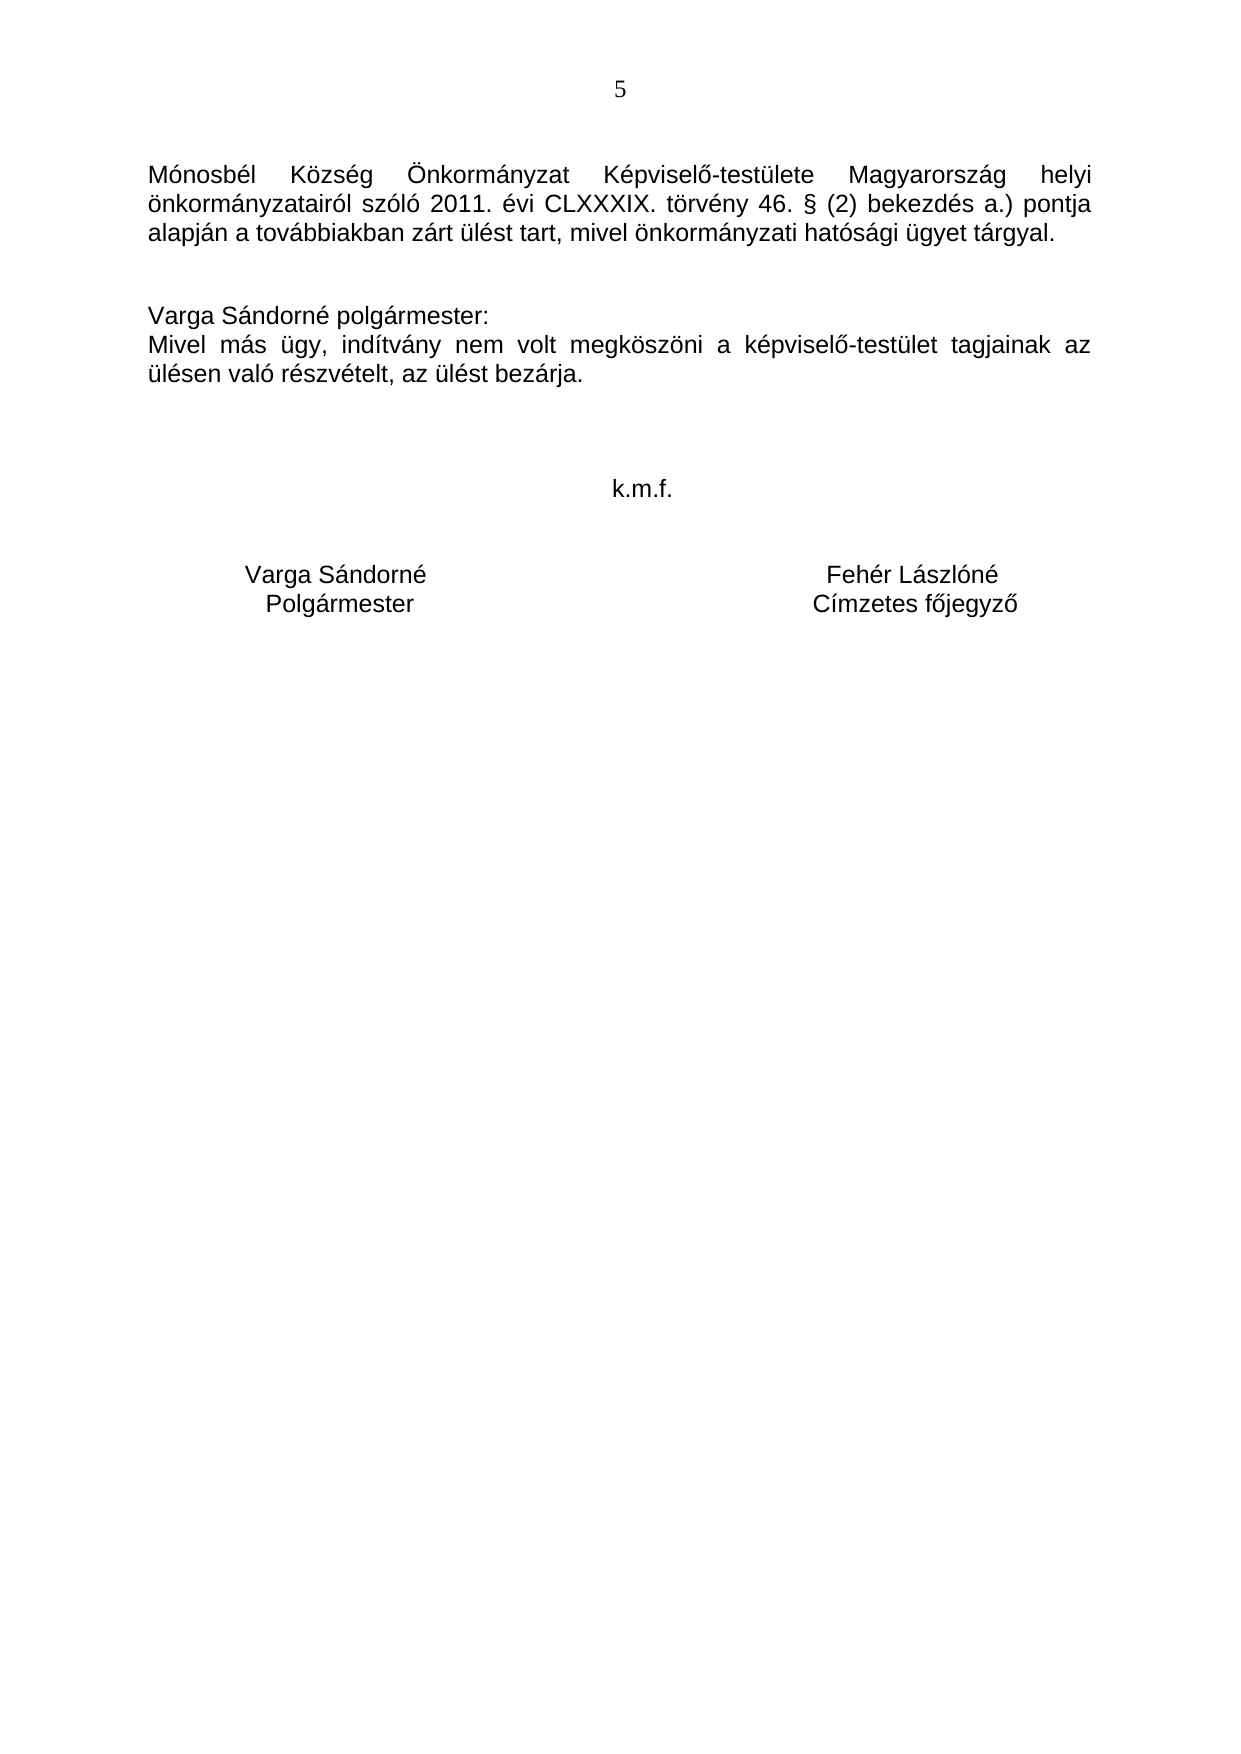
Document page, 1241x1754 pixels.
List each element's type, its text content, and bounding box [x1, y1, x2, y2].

text k.m.f. [148, 474, 1137, 503]
text Varga Sándorné polgármester: [148, 301, 1093, 330]
text Polgármester Címzetes főjegyző [148, 589, 1152, 618]
text Varga Sándorné Fehér Lászlóné [148, 560, 1137, 589]
text Mónosbél Község Önkormányzat Képviselő-testülete Magyarország helyi önkormányzatairól szóló 2011. évi CLXXXIX. törvény 46. § (2) bekezdés a.) pontja alapján a továbbiakban zárt ülést tart, mivel önkormányzati hatósági ügyet tárgyal. [148, 160, 1093, 246]
text Mivel más ügy, indítvány nem volt megköszöni a képviselő-testület tagjainak az ülésen való részvételt, az ülést bezárja. [148, 330, 1093, 388]
